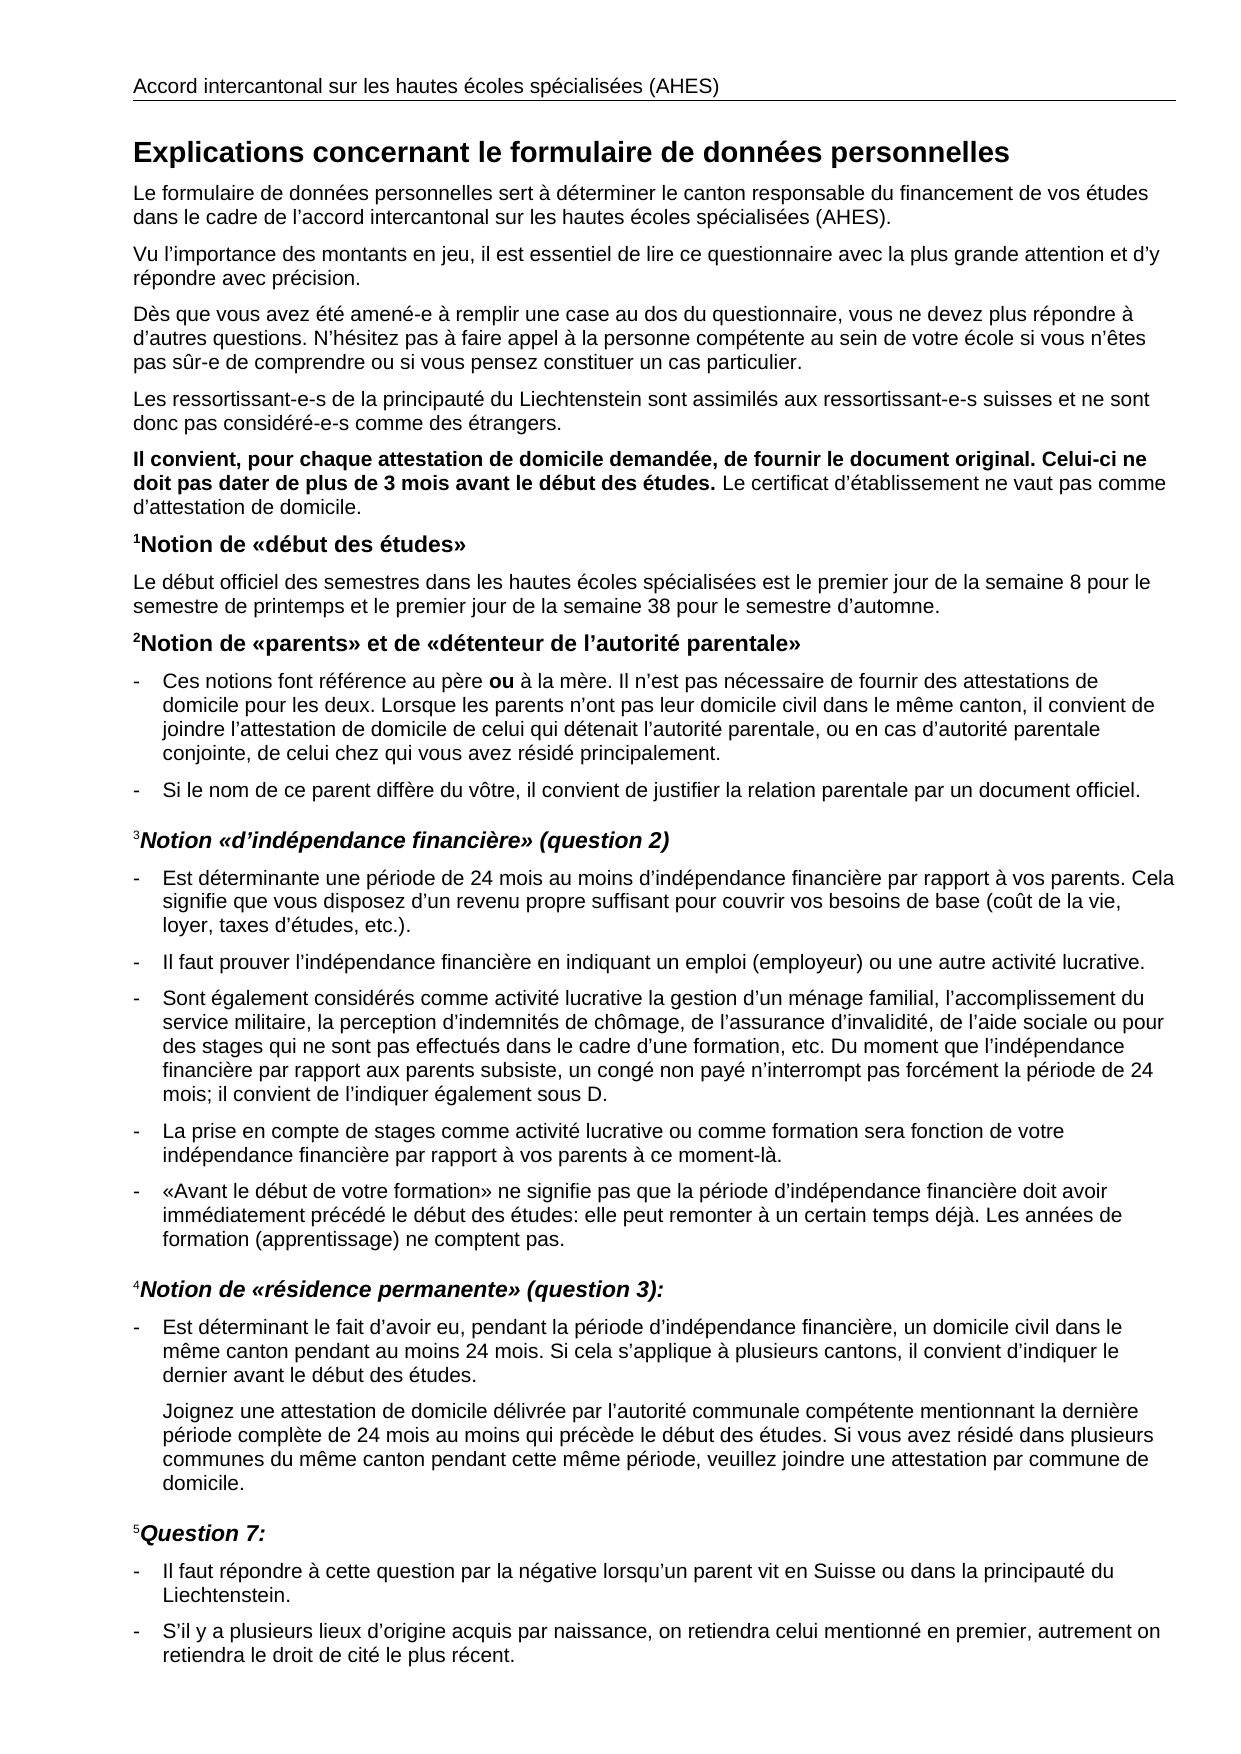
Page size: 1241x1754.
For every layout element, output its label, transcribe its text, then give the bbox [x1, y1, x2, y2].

subtitle 5Question 7: [133, 1520, 1176, 1546]
text Il convient, pour chaque attestation de domicile demandée, de fournir le document original. Celui-ci ne doit pas dater de plus de 3 mois avant le début des études. Le certificat d’établissement ne vaut pas comme d’attestation de domicile. [133, 447, 1176, 519]
text - S’il y a plusieurs lieux d’origine acquis par naissance, on retiendra celui mentionné en premier, autrement on retiendra le droit de cité le plus récent. [133, 1619, 1176, 1667]
text Joignez une attestation de domicile délivrée par l’autorité communale compétente mentionnant la dernière période complète de 24 mois au moins qui précède le début des études. Si vous avez résidé dans plusieurs communes du même canton pendant cette même période, veuillez joindre une attestation par commune de domicile. [133, 1399, 1176, 1495]
text - Sont également considérés comme activité lucrative la gestion d’un ménage familial, l’accomplissement du service militaire, la perception d’indemnités de chômage, de l’assurance d’invalidité, de l’aide sociale ou pour des stages qui ne sont pas effectués dans le cadre d’une formation, etc. Du moment que l’indépendance financière par rapport aux parents subsiste, un congé non payé n’interrompt pas forcément la période de 24 mois; il convient de l’indiquer également sous D. [133, 986, 1176, 1106]
text Le début officiel des semestres dans les hautes écoles spécialisées est le premier jour de la semaine 8 pour le semestre de printemps et le premier jour de la semaine 38 pour le semestre d’automne. [133, 570, 1176, 618]
text Dès que vous avez été amené-e à remplir une case au dos du questionnaire, vous ne devez plus répondre à d’autres questions. N’hésitez pas à faire appel à la personne compétente au sein de votre école si vous n’êtes pas sûr-e de comprendre ou si vous pensez constituer un cas particulier. [133, 302, 1176, 374]
text Le formulaire de données personnelles sert à déterminer le canton responsable du financement de vos études dans le cadre de l’accord intercantonal sur les hautes écoles spécialisées (AHES). [133, 181, 1176, 229]
text - La prise en compte de stages comme activité lucrative ou comme formation sera fonction de votre indépendance financière par rapport à vos parents à ce moment-là. [133, 1118, 1176, 1166]
text - Est déterminante une période de 24 mois au moins d’indépendance financière par rapport à vos parents. Cela signifie que vous disposez d’un revenu propre suffisant pour couvrir vos besoins de base (coût de la vie, loyer, taxes d’études, etc.). [133, 865, 1176, 937]
text Les ressortissant-e-s de la principauté du Liechtenstein sont assimilés aux ressortissant-e-s suisses et ne sont donc pas considéré-e-s comme des étrangers. [133, 386, 1176, 434]
text 1Notion de «début des études» [133, 531, 1176, 557]
text Vu l’importance des montants en jeu, il est essentiel de lire ce questionnaire avec la plus grande attention et d’y répondre avec précision. [133, 242, 1176, 289]
subtitle 3Notion «d’indépendance financière» (question 2) [133, 827, 1176, 853]
text - Ces notions font référence au père ou à la mère. Il n’est pas nécessaire de fournir des attestations de domicile pour les deux. Lorsque les parents n’ont pas leur domicile civil dans le même canton, il convient de joindre l’attestation de domicile de celui qui détenait l’autorité parentale, ou en cas d’autorité parentale conjointe, de celui chez qui vous avez résidé principalement. [133, 669, 1176, 765]
text - Il faut prouver l’indépendance financière en indiquant un emploi (employeur) ou une autre activité lucrative. [133, 950, 1176, 974]
text - Il faut répondre à cette question par la négative lorsqu’un parent vit en Suisse ou dans la principauté du Liechtenstein. [133, 1559, 1176, 1607]
text - Est déterminant le fait d’avoir eu, pendant la période d’indépendance financière, un domicile civil dans le même canton pendant au moins 24 mois. Si cela s’applique à plusieurs cantons, il convient d’indiquer le dernier avant le début des études. [133, 1315, 1176, 1387]
text - Si le nom de ce parent diffère du vôtre, il convient de justifier la relation parentale par un document officiel. [133, 778, 1176, 802]
subtitle Explications concernant le formulaire de données personnelles [133, 135, 1176, 169]
text - «Avant le début de votre formation» ne signifie pas que la période d’indépendance financière doit avoir immédiatement précédé le début des études: elle peut remonter à un certain temps déjà. Les années de formation (apprentissage) ne comptent pas. [133, 1179, 1176, 1251]
subtitle 4Notion de «résidence permanente» (question 3): [133, 1276, 1176, 1302]
text 2Notion de «parents» et de «détenteur de l’autorité parentale» [133, 630, 1176, 657]
